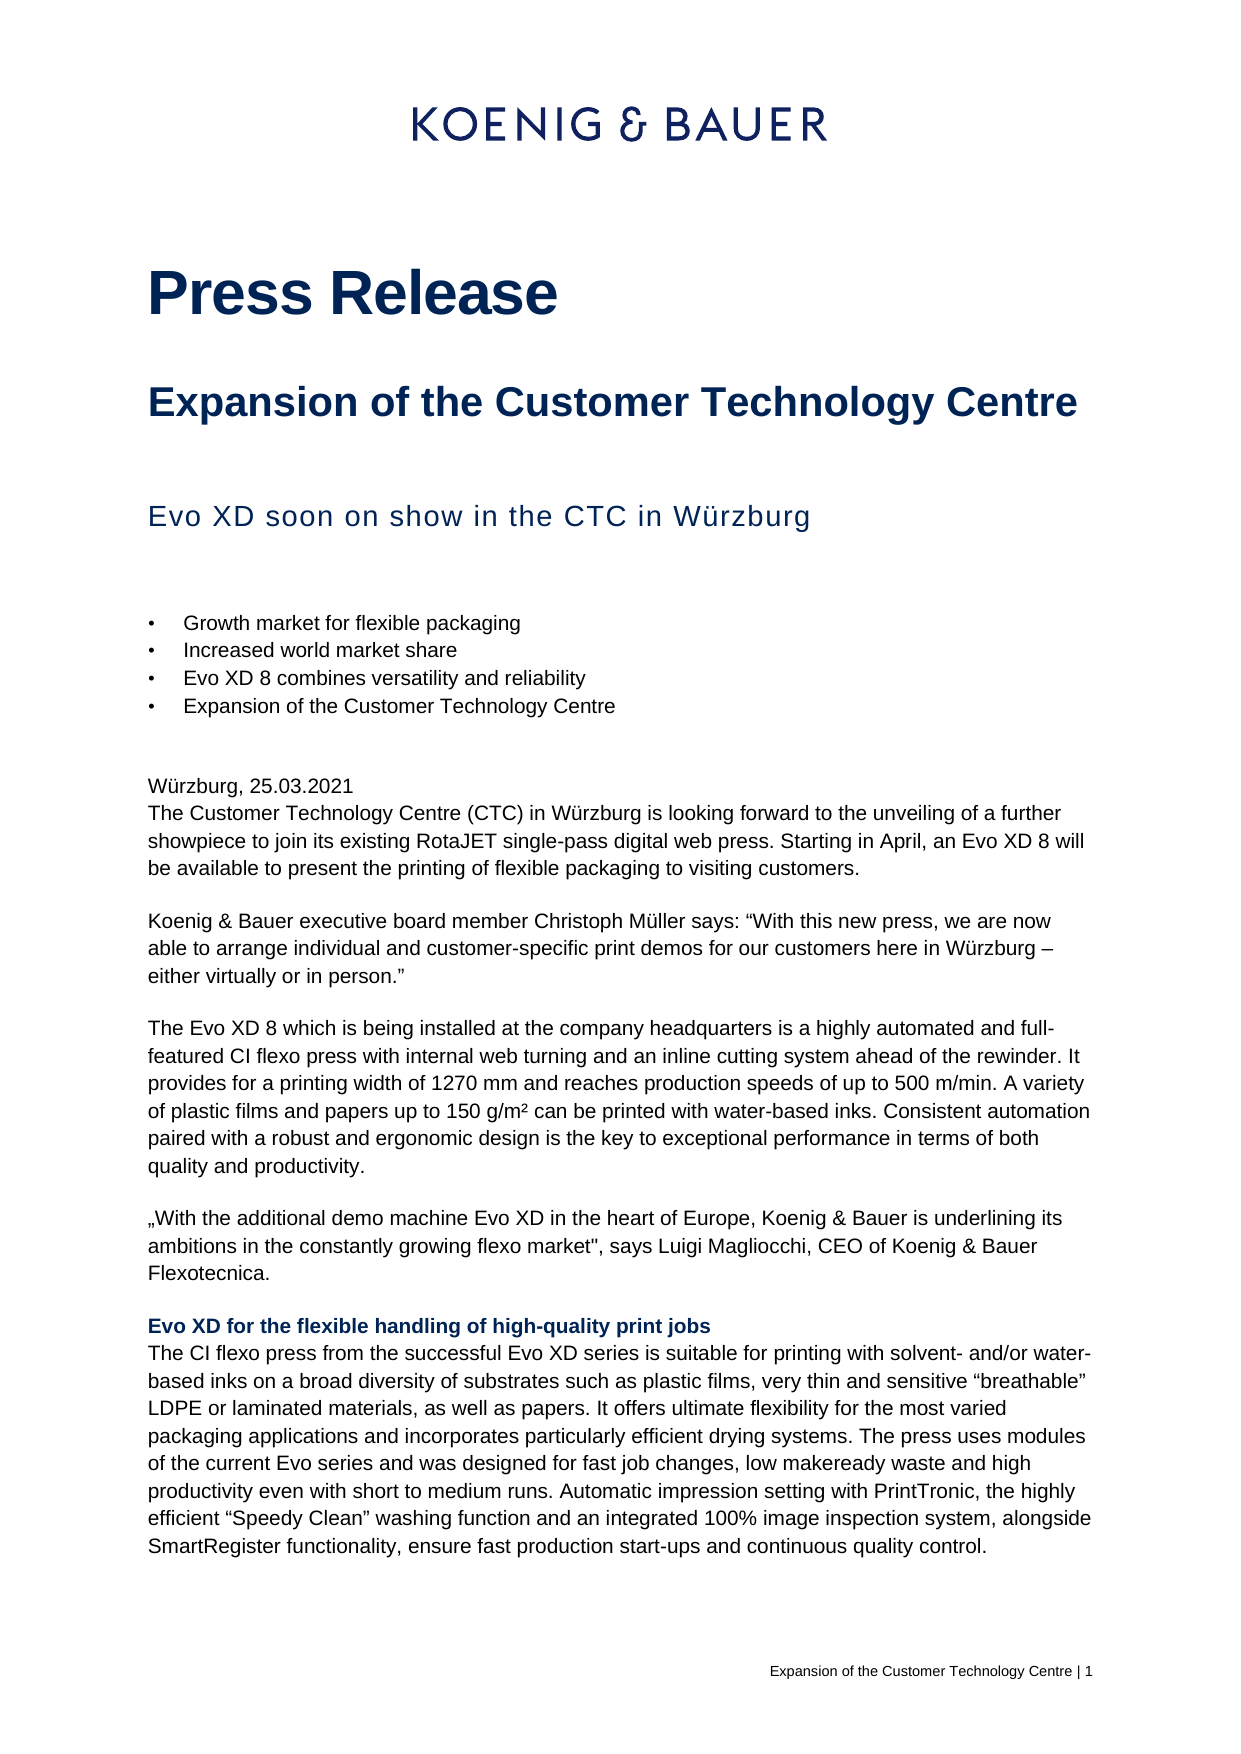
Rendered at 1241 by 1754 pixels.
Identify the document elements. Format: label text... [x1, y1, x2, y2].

text Würzburg, 25.03.2021 The Customer Technology Centre (CTC) in Würzburg is looking forward to the unveiling of a further showpiece to join its existing RotaJET single-pass digital web press. Starting in April, an Evo XD 8 will be available to present the printing of flexible packaging to visiting customers. [148, 774, 1092, 880]
subtitle Evo XD soon on show in the CTC in Würzburg [148, 499, 1092, 533]
subtitle Expansion of the Customer Technology Centre [148, 377, 1092, 425]
text The Evo XD 8 which is being installed at the company headquarters is a highly automated and full-featured CI flexo press with internal web turning and an inline cutting system ahead of the rewinder. It provides for a printing width of 1270 mm and reaches production speeds of up to 500 m/min. A variety of plastic films and papers up to 150 g/m² can be printed with water-based inks. Consistent automation paired with a robust and ergonomic design is the key to exceptional performance in terms of both quality and productivity. [148, 1016, 1092, 1178]
subtitle Evo XD for the flexible handling of high-quality print jobs [148, 1314, 1092, 1338]
text Koenig & Bauer executive board member Christoph Müller says: “With this new press, we are now able to arrange individual and customer-specific print demos for our customers here in Würzburg – either virtually or in person.” [148, 909, 1092, 988]
text Expansion of the Customer Technology Centre [148, 693, 1092, 718]
text „With the additional demo machine Evo XD in the heart of Europe, Koenig & Bauer is underlining its ambitions in the constantly growing flexo market", says Luigi Magliocchi, CEO of Koenig & Bauer Flexotecnica. [148, 1206, 1092, 1285]
text The CI flexo press from the successful Evo XD series is suitable for printing with solvent- and/or water-based inks on a broad diversity of substrates such as plastic films, very thin and sensitive “breathable” LDPE or laminated materials, as well as papers. It offers ultimate flexibility for the most varied packaging applications and incorporates particularly efficient drying systems. The press uses modules of the current Evo series and was designed for fast job changes, low makeready waste and high productivity even with short to medium runs. Automatic impression setting with PrintTronic, the highly efficient “Speedy Clean” washing function and an integrated 100% image inspection system, alongside SmartRegister functionality, ensure fast production start-ups and continuous quality control. [148, 1341, 1092, 1558]
text Growth market for flexible packaging [148, 610, 1092, 634]
title Press Release [148, 256, 1092, 327]
text Increased world market share [148, 638, 1092, 662]
text Evo XD 8 combines versatility and reliability [148, 666, 1092, 690]
